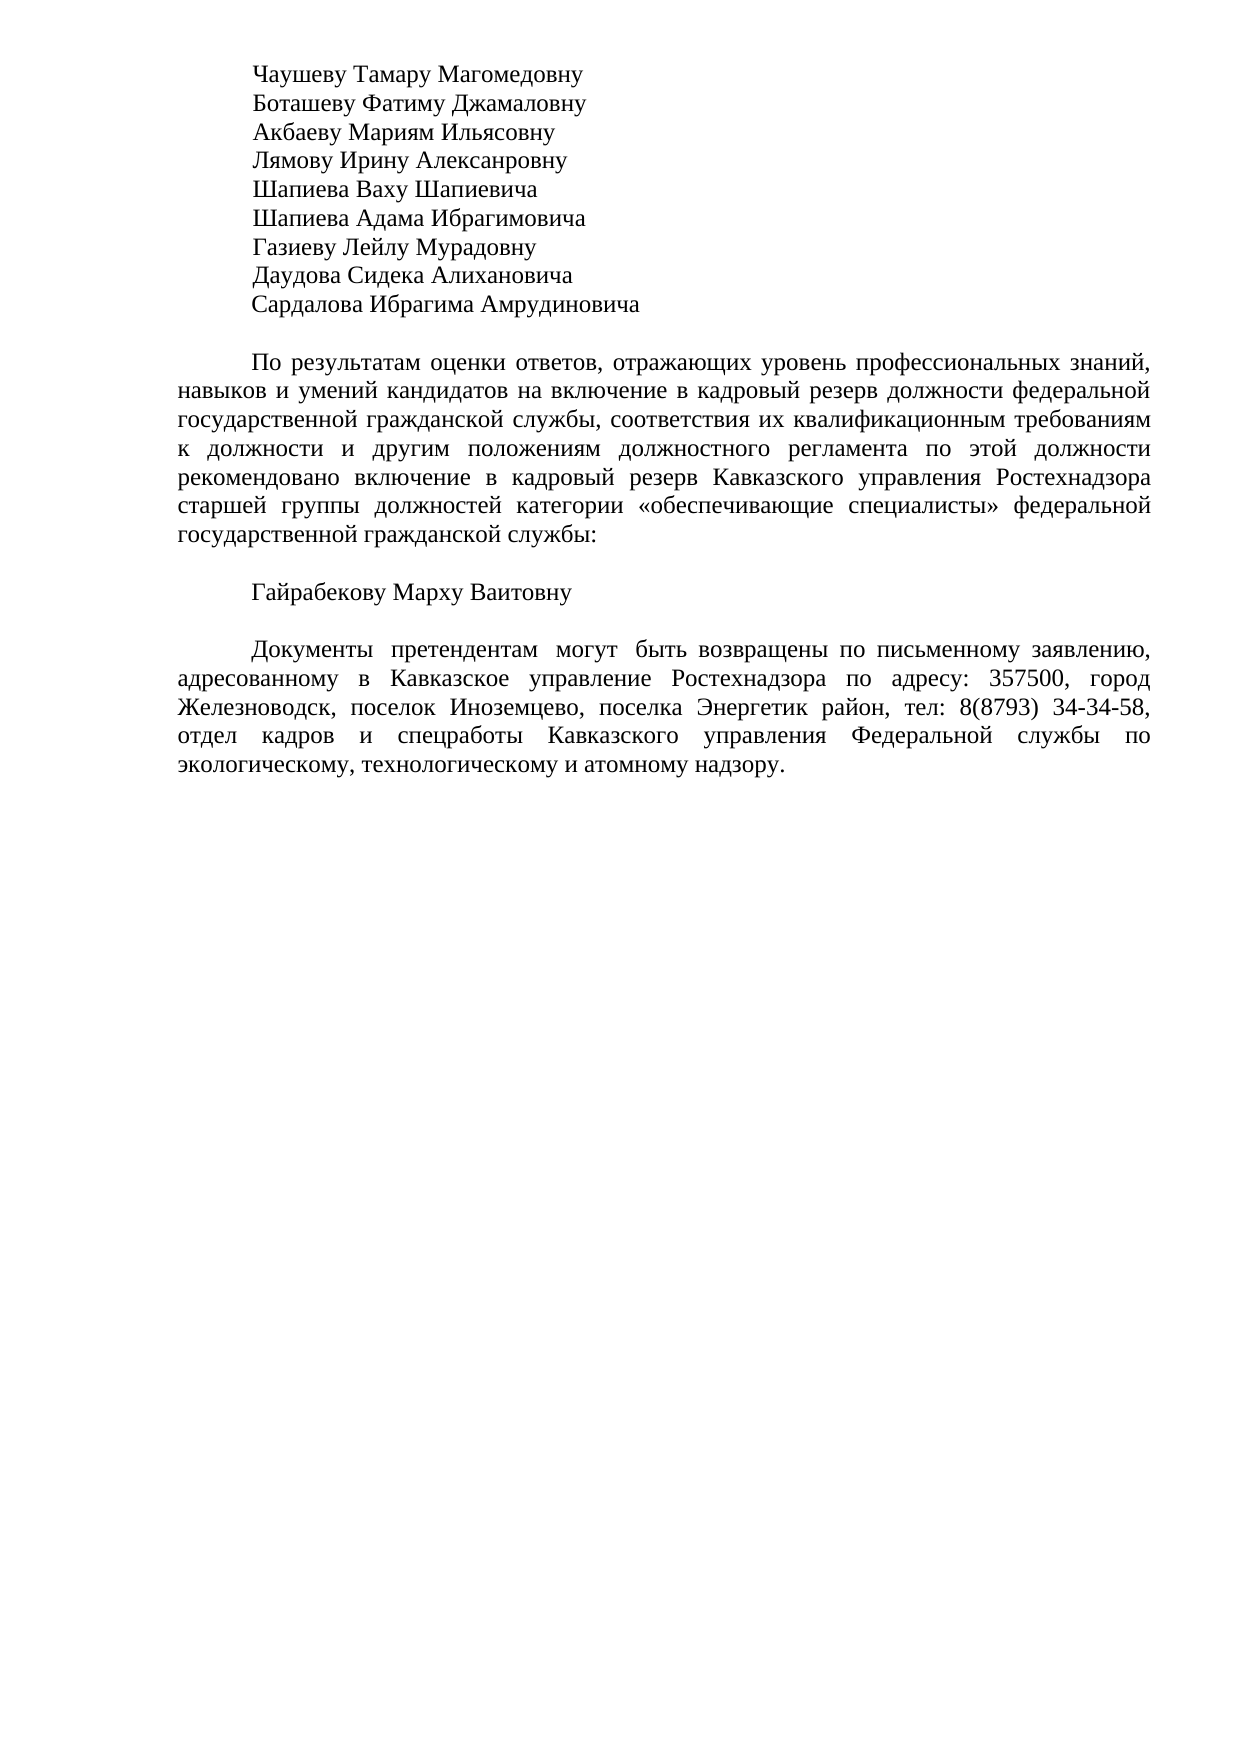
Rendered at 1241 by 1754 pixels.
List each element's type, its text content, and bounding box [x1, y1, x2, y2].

text Акбаеву Мариям Ильясовну [177, 117, 1152, 145]
text Документы претендентам могут быть возвращены по письменному заявлению, адресованному в Кавказское управление Ростехнадзора по адресу: 357500, город Железноводск, поселок Иноземцево, поселка Энергетик район, тел: 8(8793) 34-34-58, отдел кадров и спецработы Кавказского управления Федеральной службы по экологическому, технологическому и атомному надзору. [177, 634, 1152, 778]
text Шапиева Адама Ибрагимовича [177, 203, 1152, 232]
text Гайрабекову Марху Ваитовну [215, 577, 1152, 605]
text Боташеву Фатиму Джамаловну [177, 88, 1152, 117]
text Газиеву Лейлу Мурадовну [177, 232, 1152, 260]
text По результатам оценки ответов, отражающих уровень профессиональных знаний, навыков и умений кандидатов на включение в кадровый резерв должности федеральной государственной гражданской службы, соответствия их квалификационным требованиям к должности и другим положениям должностного регламента по этой должности рекомендовано включение в кадровый резерв Кавказского управления Ростехнадзора старшей группы должностей категории «обеспечивающие специалисты» федеральной государственной гражданской службы: [177, 347, 1152, 548]
text Сардалова Ибрагима Амрудиновича [177, 289, 1152, 318]
text Чаушеву Тамару Магомедовну [177, 59, 1152, 88]
text Лямову Ирину Алексанровну [177, 145, 1152, 174]
text Шапиева Ваху Шапиевича [177, 174, 1152, 203]
text Даудова Сидека Алихановича [177, 260, 1152, 289]
